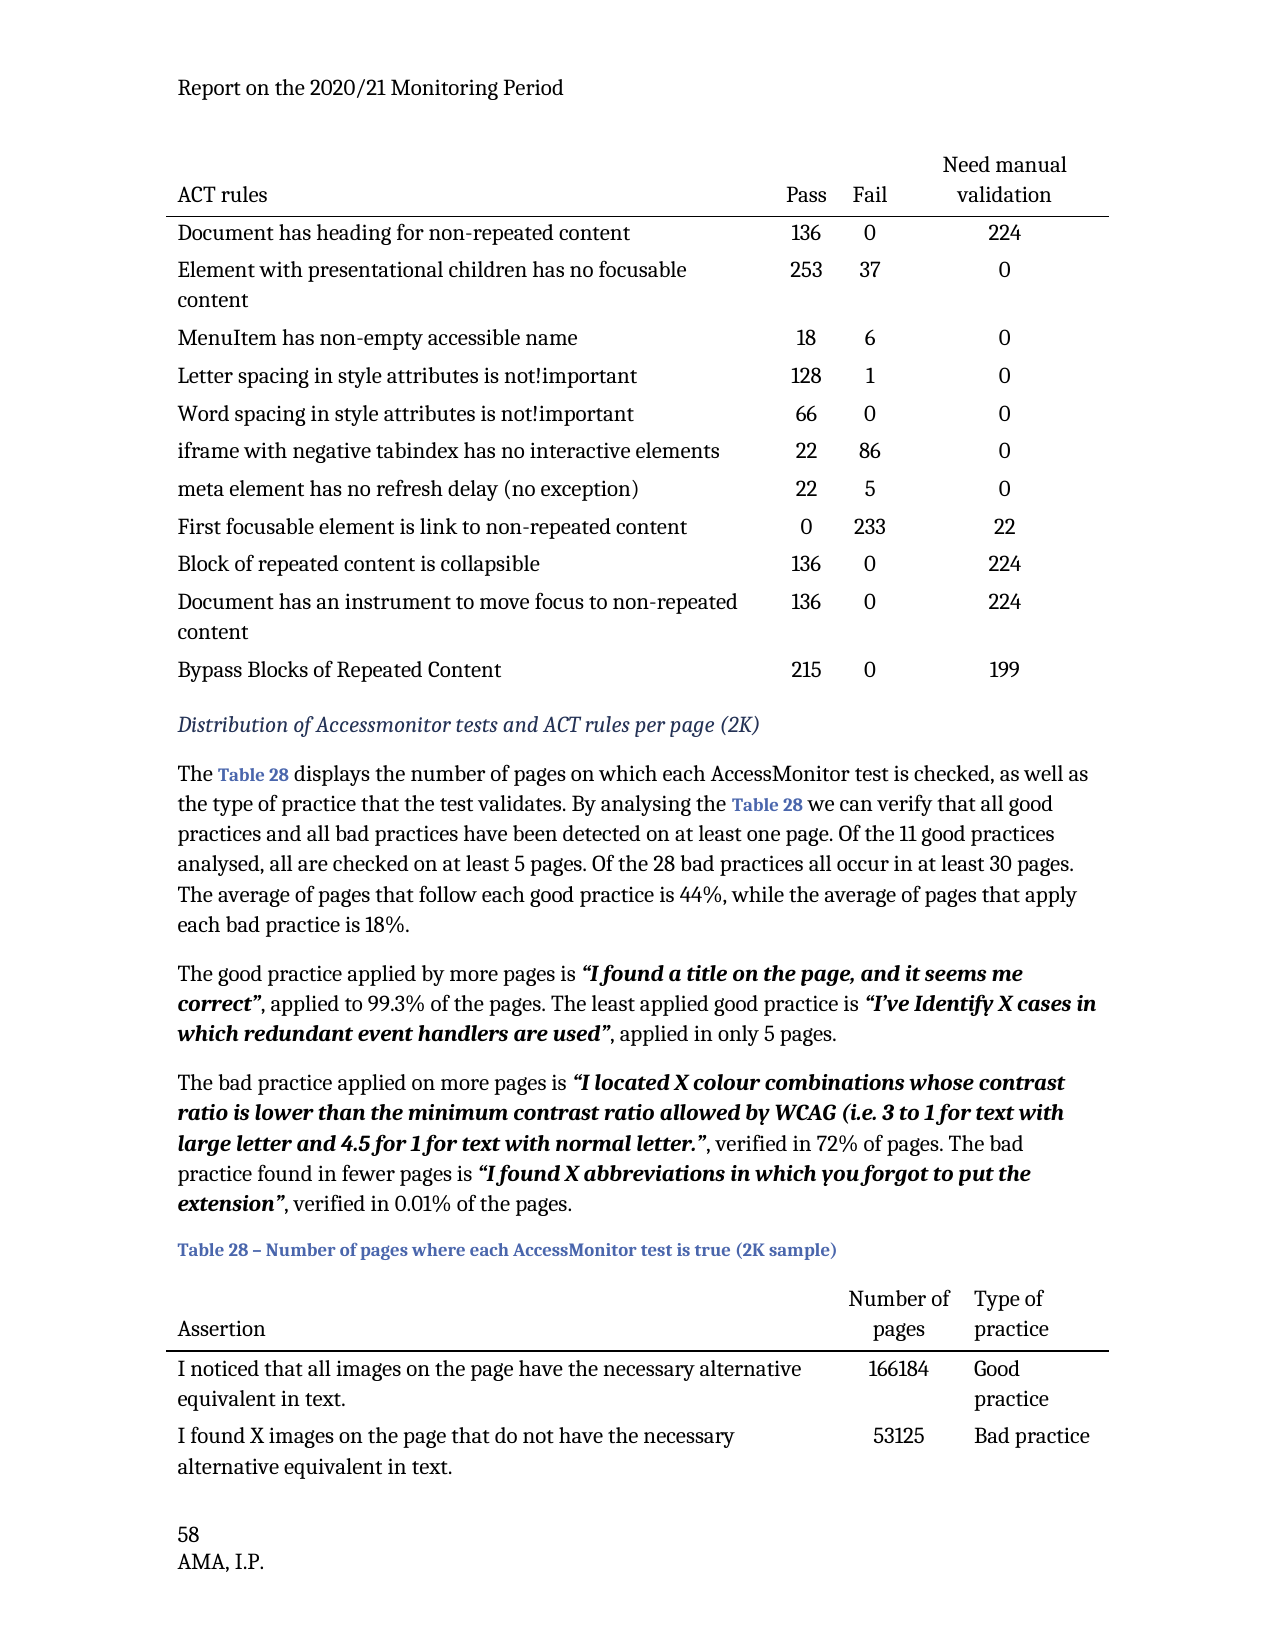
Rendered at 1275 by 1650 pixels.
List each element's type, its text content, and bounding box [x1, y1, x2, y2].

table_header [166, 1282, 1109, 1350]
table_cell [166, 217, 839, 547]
text The Table 28 displays the number of pages on which each AccessMonitor test is checked, as well as the type of practice that the test validates. By analysing the Table 28 we can verify that all good practices and all bad practices have been detected on at least one page. Of the 11 good practices analysed, all are checked on at least 5 pages. Of the 28 bad practices all occur in at least 30 pages. The average of pages that follow each good practice is 44%, while the average of pages that apply each bad practice is 18%. [177, 761, 1098, 938]
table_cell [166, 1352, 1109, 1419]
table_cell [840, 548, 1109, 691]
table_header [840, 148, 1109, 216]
text The good practice applied by more pages is “I found a title on the page, and it seems me correct”, applied to 99.3% of the pages. The least applied good practice is “I’ve Identify X cases in which redundant event handlers are used”, applied in only 5 pages. [177, 961, 1098, 1047]
text The bad practice applied on more pages is “I located X colour combinations whose contrast ratio is lower than the minimum contrast ratio allowed by WCAG (i.e. 3 to 1 for text with large letter and 4.5 for 1 for text with normal letter.”, verified in 72% of pages. The bad practice found in fewer pages is “I found X abbreviations in which you forgot to put the extension”, verified in 0.01% of the pages. [177, 1070, 1098, 1217]
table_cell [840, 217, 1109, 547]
text Table 28 – Number of pages where each AccessMonitor test is true (2K sample) [177, 1240, 1098, 1261]
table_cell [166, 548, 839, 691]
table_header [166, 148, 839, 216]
subtitle Distribution of Accessmonitor tests and ACT rules per page (2K) [177, 712, 1098, 738]
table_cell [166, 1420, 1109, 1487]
